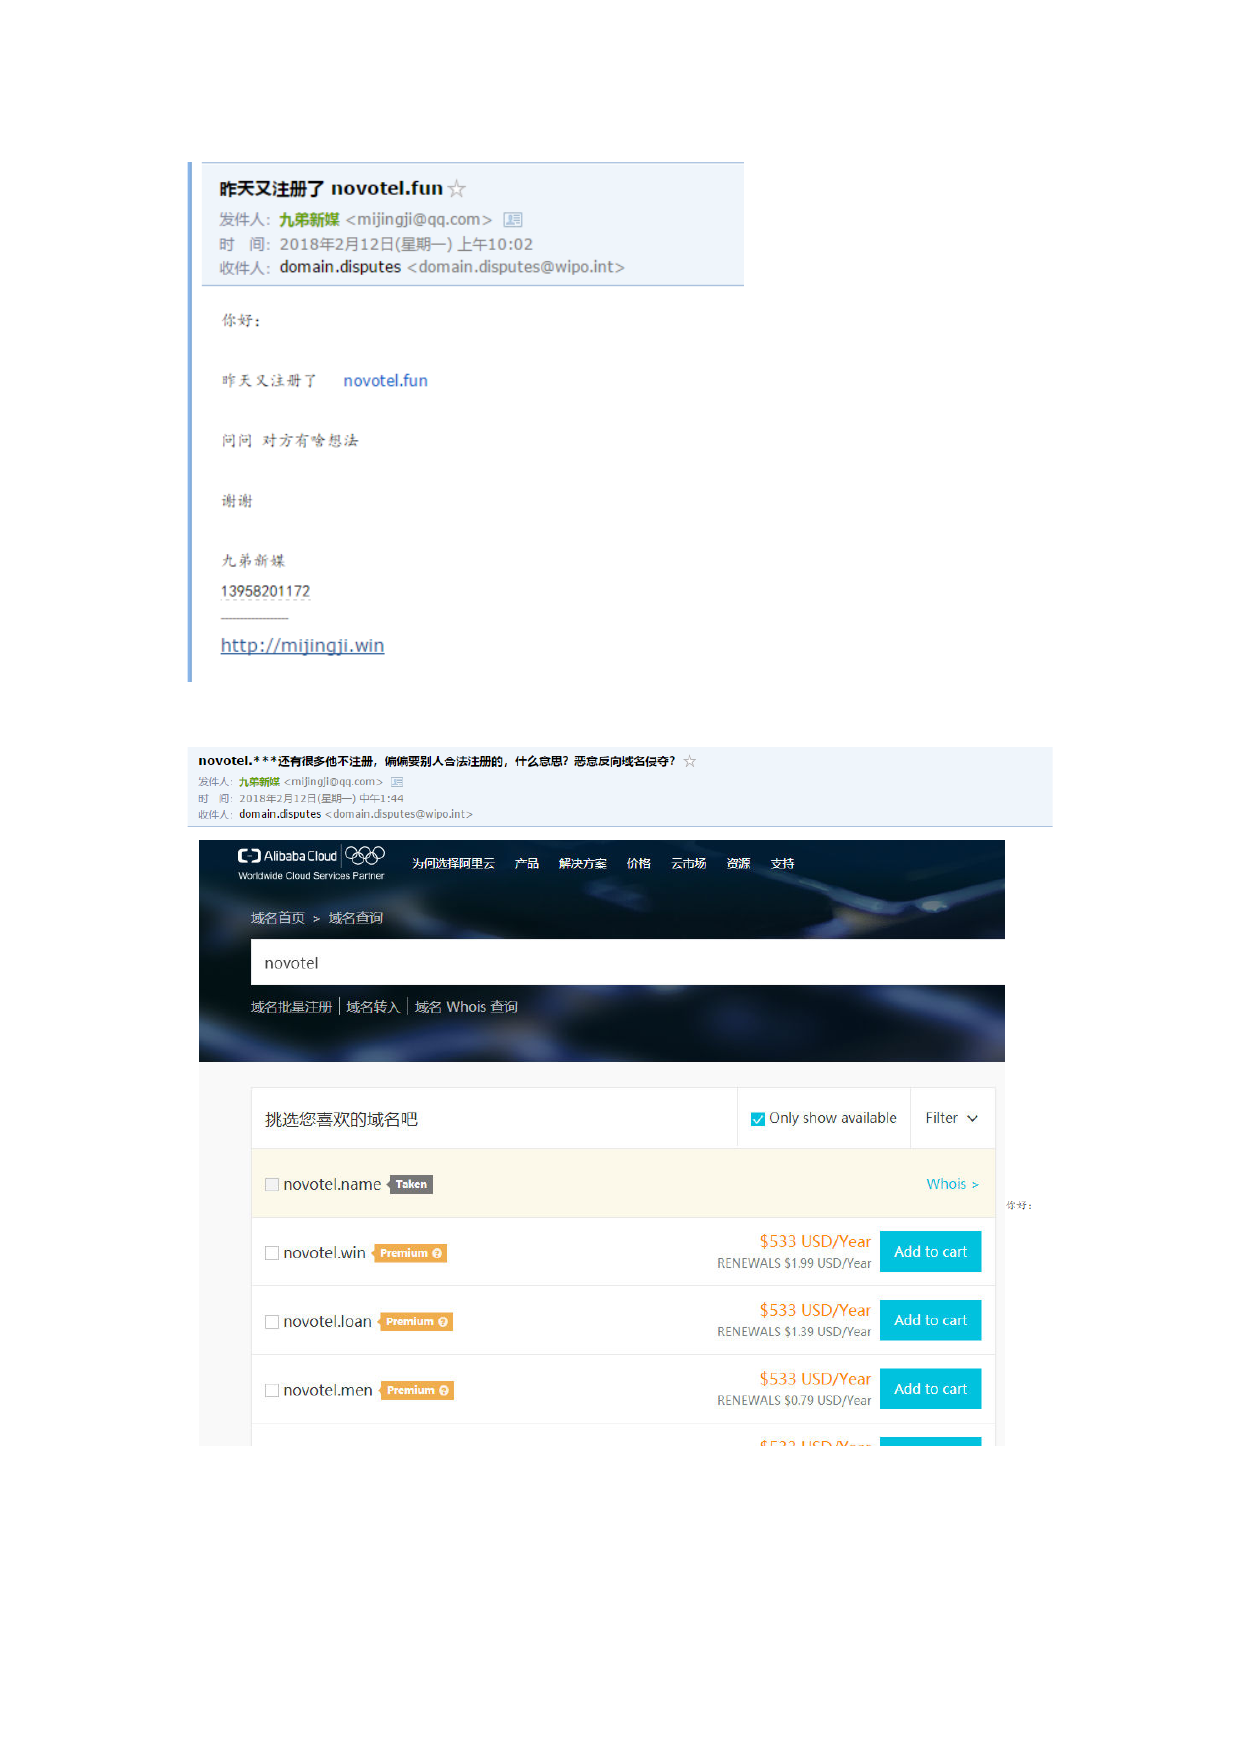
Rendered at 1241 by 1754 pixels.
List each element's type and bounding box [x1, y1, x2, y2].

picture [187, 162, 744, 682]
picture [187, 747, 1053, 1446]
